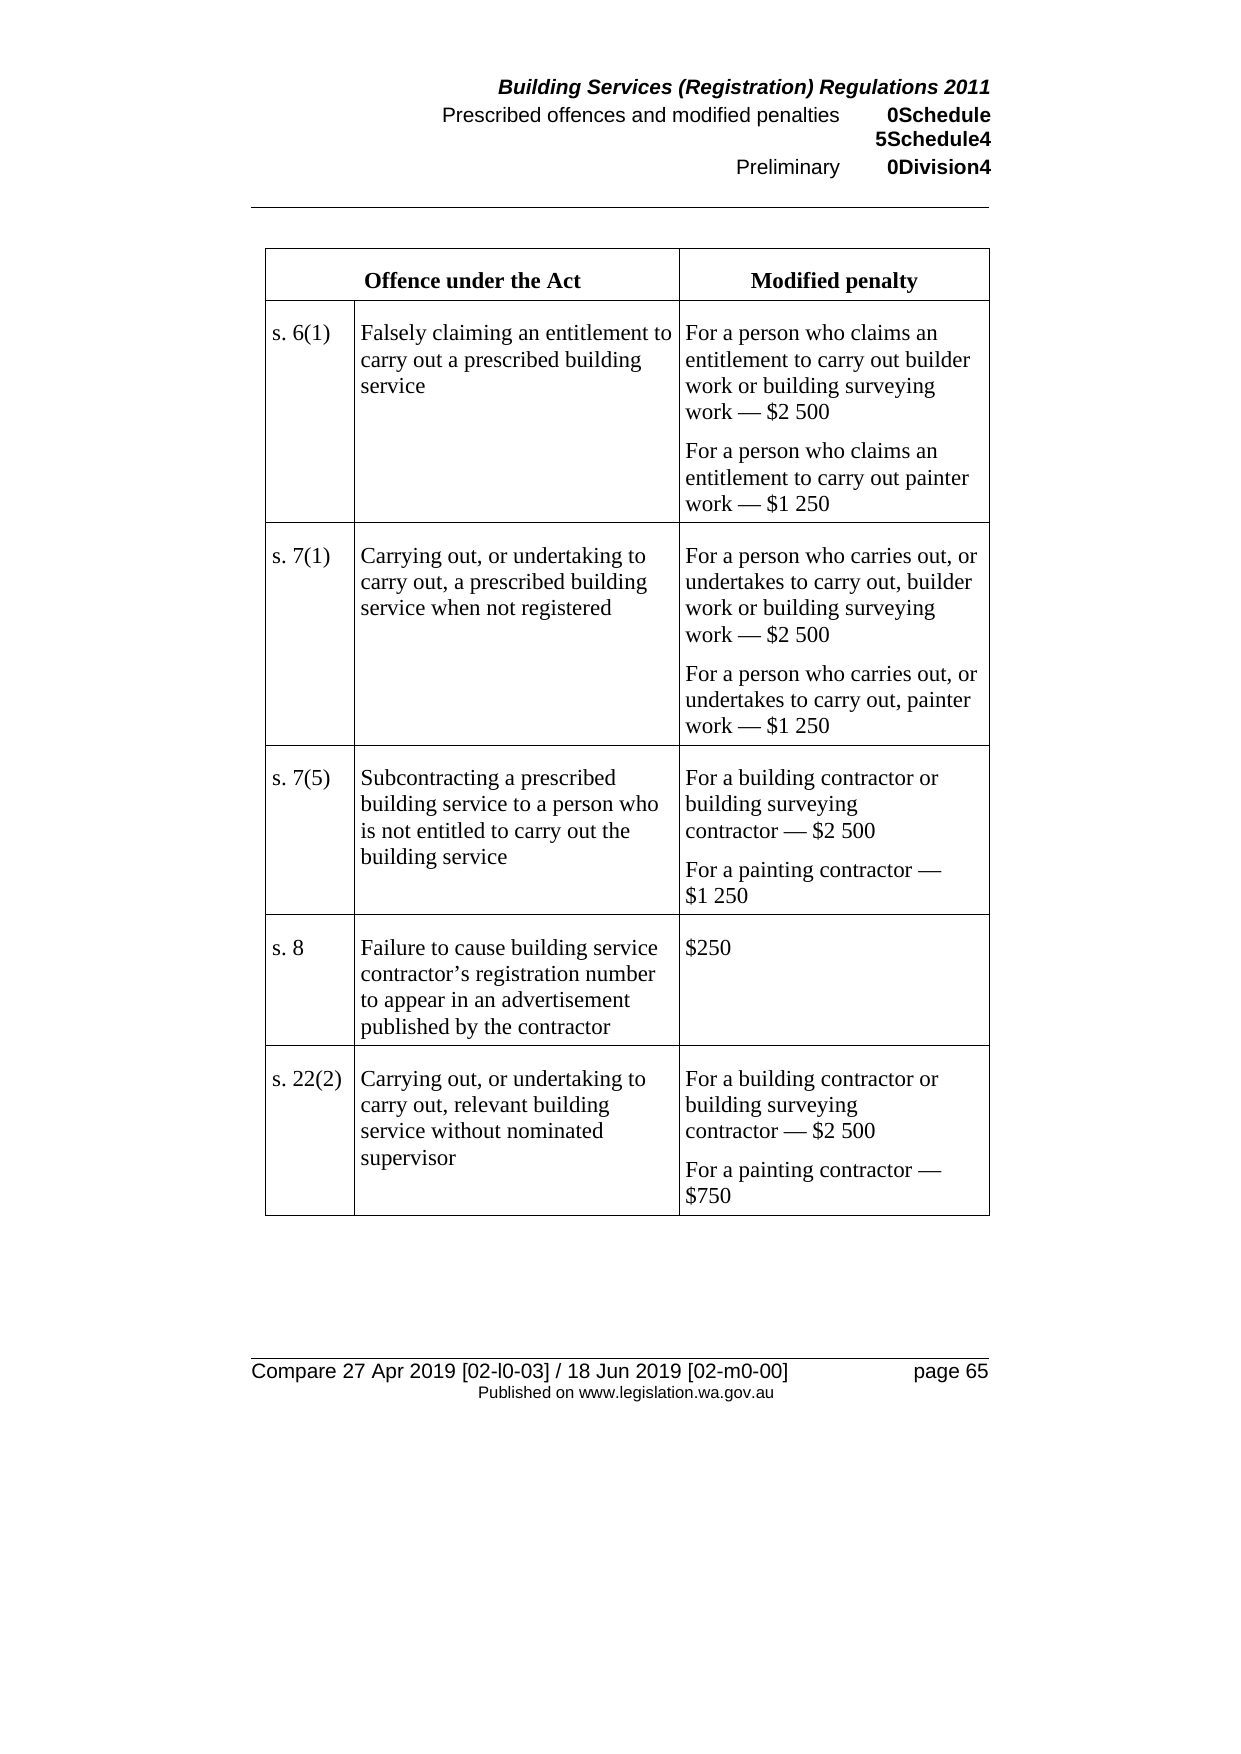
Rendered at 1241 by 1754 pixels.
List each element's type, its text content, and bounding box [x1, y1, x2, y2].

table_header Offence under the Act [266, 249, 679, 300]
table_cell For a person who claims an entitlement to carry out builder work or building surveying work — $2 500 For a person who claims an entitlement to carry out painter work — $1 250 [680, 301, 989, 522]
table_cell Falsely claiming an entitlement to carry out a prescribed building service [355, 301, 679, 522]
table_cell s. 8 [266, 915, 354, 1045]
table_header Modified penalty [680, 249, 989, 300]
table_cell s. 22(2) [266, 1046, 354, 1215]
table_cell For a person who carries out, or undertakes to carry out, builder work or building surveying work — $2 500 For a person who carries out, or undertakes to carry out, painter work — $1 250 [680, 523, 989, 744]
table_cell Carrying out, or undertaking to carry out, relevant building service without nominated supervisor [355, 1046, 679, 1215]
table_cell Subcontracting a prescribed building service to a person who is not entitled to carry out the building service [355, 746, 679, 914]
table_cell For a building contractor or building surveying contractor — $2 500 For a painting contractor — $750 [680, 1046, 989, 1215]
table_cell For a building contractor or building surveying contractor — $2 500 For a painting contractor — $1 250 [680, 746, 989, 914]
table_cell Carrying out, or undertaking to carry out, a prescribed building service when not registered [355, 523, 679, 744]
table_cell s. 6(1) [266, 301, 354, 522]
table_cell Failure to cause building service contractor’s registration number to appear in an advertisement published by the contractor [355, 915, 679, 1045]
table_cell s. 7(5) [266, 746, 354, 914]
table_cell s. 7(1) [266, 523, 354, 744]
table_cell $250 [680, 915, 989, 1045]
